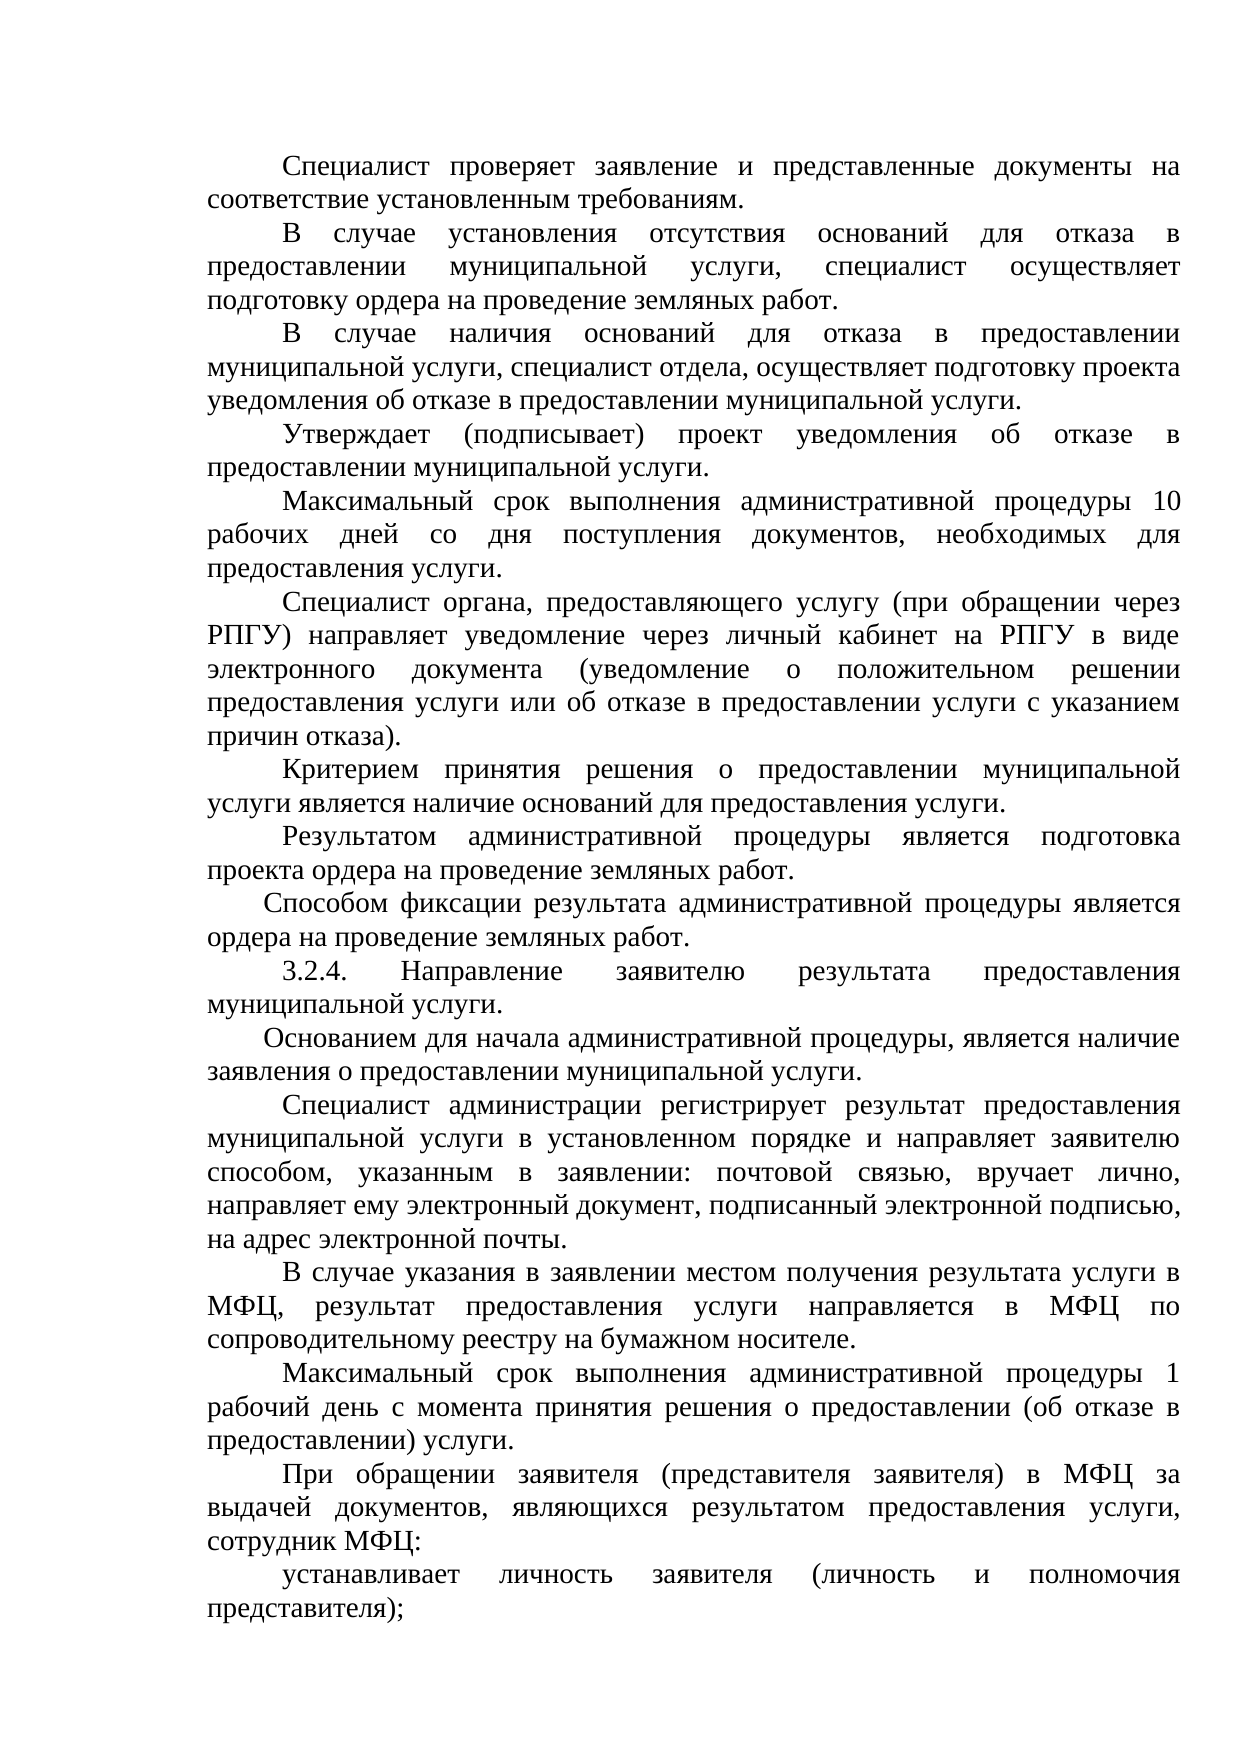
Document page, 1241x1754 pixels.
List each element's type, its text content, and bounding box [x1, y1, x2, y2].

text В случае наличия оснований для отказа в предоставлении муниципальной услуги, специалист отдела, осуществляет подготовку проекта уведомления об отказе в предоставлении муниципальной услуги. [207, 315, 1181, 416]
text Критерием принятия решения о предоставлении муниципальной услуги является наличие оснований для предоставления услуги. [207, 751, 1181, 818]
text Специалист администрации регистрирует результат предоставления муниципальной услуги в установленном порядке и направляет заявителю способом, указанным в заявлении: почтовой связью, вручает лично, направляет ему электронный документ, подписанный электронной подписью, на адрес электронной почты. [207, 1087, 1181, 1254]
text В случае установления отсутствия оснований для отказа в предоставлении муниципальной услуги, специалист осуществляет подготовку ордера на проведение земляных работ. [207, 215, 1181, 315]
text Специалист органа, предоставляющего услугу (при обращении через РПГУ) направляет уведомление через личный кабинет на РПГУ в виде электронного документа (уведомление о положительном решении предоставления услуги или об отказе в предоставлении услуги с указанием причин отказа). [207, 584, 1181, 751]
text устанавливает личность заявителя (личность и полномочия представителя); [207, 1556, 1181, 1623]
text Утверждает (подписывает) проект уведомления об отказе в предоставлении муниципальной услуги. [207, 416, 1181, 483]
text При обращении заявителя (представителя заявителя) в МФЦ за выдачей документов, являющихся результатом предоставления услуги, сотрудник МФЦ: [207, 1456, 1181, 1556]
text Специалист проверяет заявление и представленные документы на соответствие установленным требованиям. [207, 148, 1181, 215]
text В случае указания в заявлении местом получения результата услуги в МФЦ, результат предоставления услуги направляется в МФЦ по сопроводительному реестру на бумажном носителе. [207, 1254, 1181, 1355]
text Результатом административной процедуры является подготовка проекта ордера на проведение земляных работ. [207, 818, 1181, 886]
text Максимальный срок выполнения административной процедуры 10 рабочих дней со дня поступления документов, необходимых для предоставления услуги. [207, 483, 1181, 584]
text Максимальный срок выполнения административной процедуры 1 рабочий день с момента принятия решения о предоставлении (об отказе в предоставлении) услуги. [207, 1355, 1181, 1456]
text Основанием для начала административной процедуры, является наличие заявления о предоставлении муниципальной услуги. [207, 1020, 1181, 1087]
text 3.2.4. Направление заявителю результата предоставления муниципальной услуги. [207, 953, 1181, 1020]
text Способом фиксации результата административной процедуры является ордера на проведение земляных работ. [207, 886, 1181, 953]
